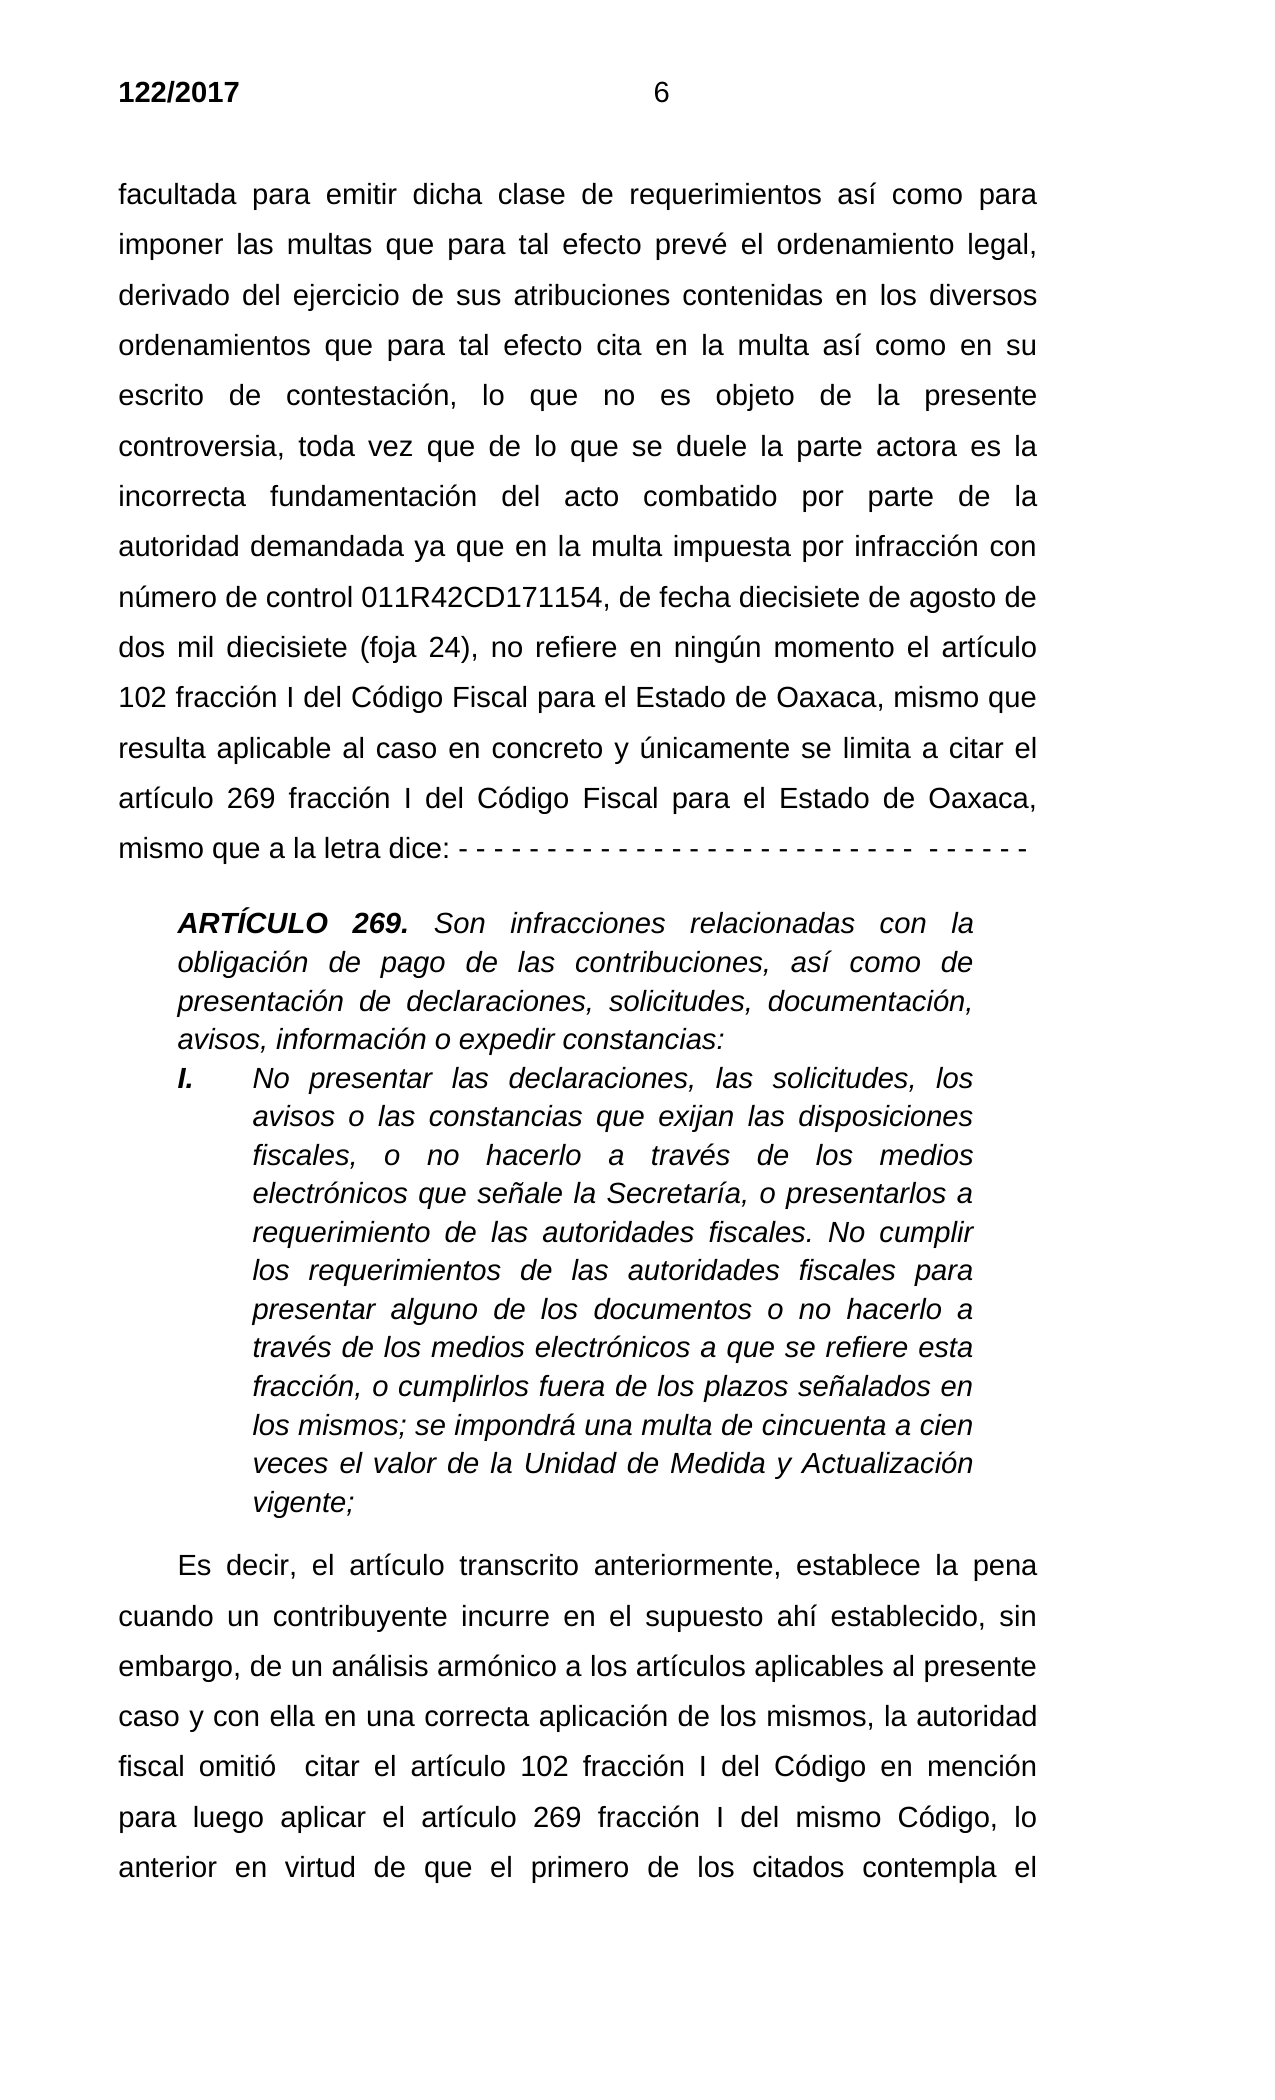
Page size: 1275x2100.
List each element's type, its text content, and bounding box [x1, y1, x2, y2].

text ARTÍCULO 269. Son infracciones relacionadas con la obligación de pago de las contribuciones, así como de presentación de declaraciones, solicitudes, documentación, avisos, información o expedir constancias: [177, 907, 974, 1056]
list No presentar las declaraciones, las solicitudes, los avisos o las constancias que exijan las disposiciones fiscales, o no hacerlo a través de los medios electrónicos que señale la Secretaría, o presentarlos a requerimiento de las autoridades fiscales. No cumplir los requerimientos de las autoridades fiscales para presentar alguno de los documentos o no hacerlo a través de los medios electrónicos a que se refiere esta fracción, o cumplirlos fuera de los plazos señalados en los mismos; se impondrá una multa de cincuenta a cien veces el valor de la Unidad de Medida y Actualización vigente; [177, 1061, 974, 1518]
